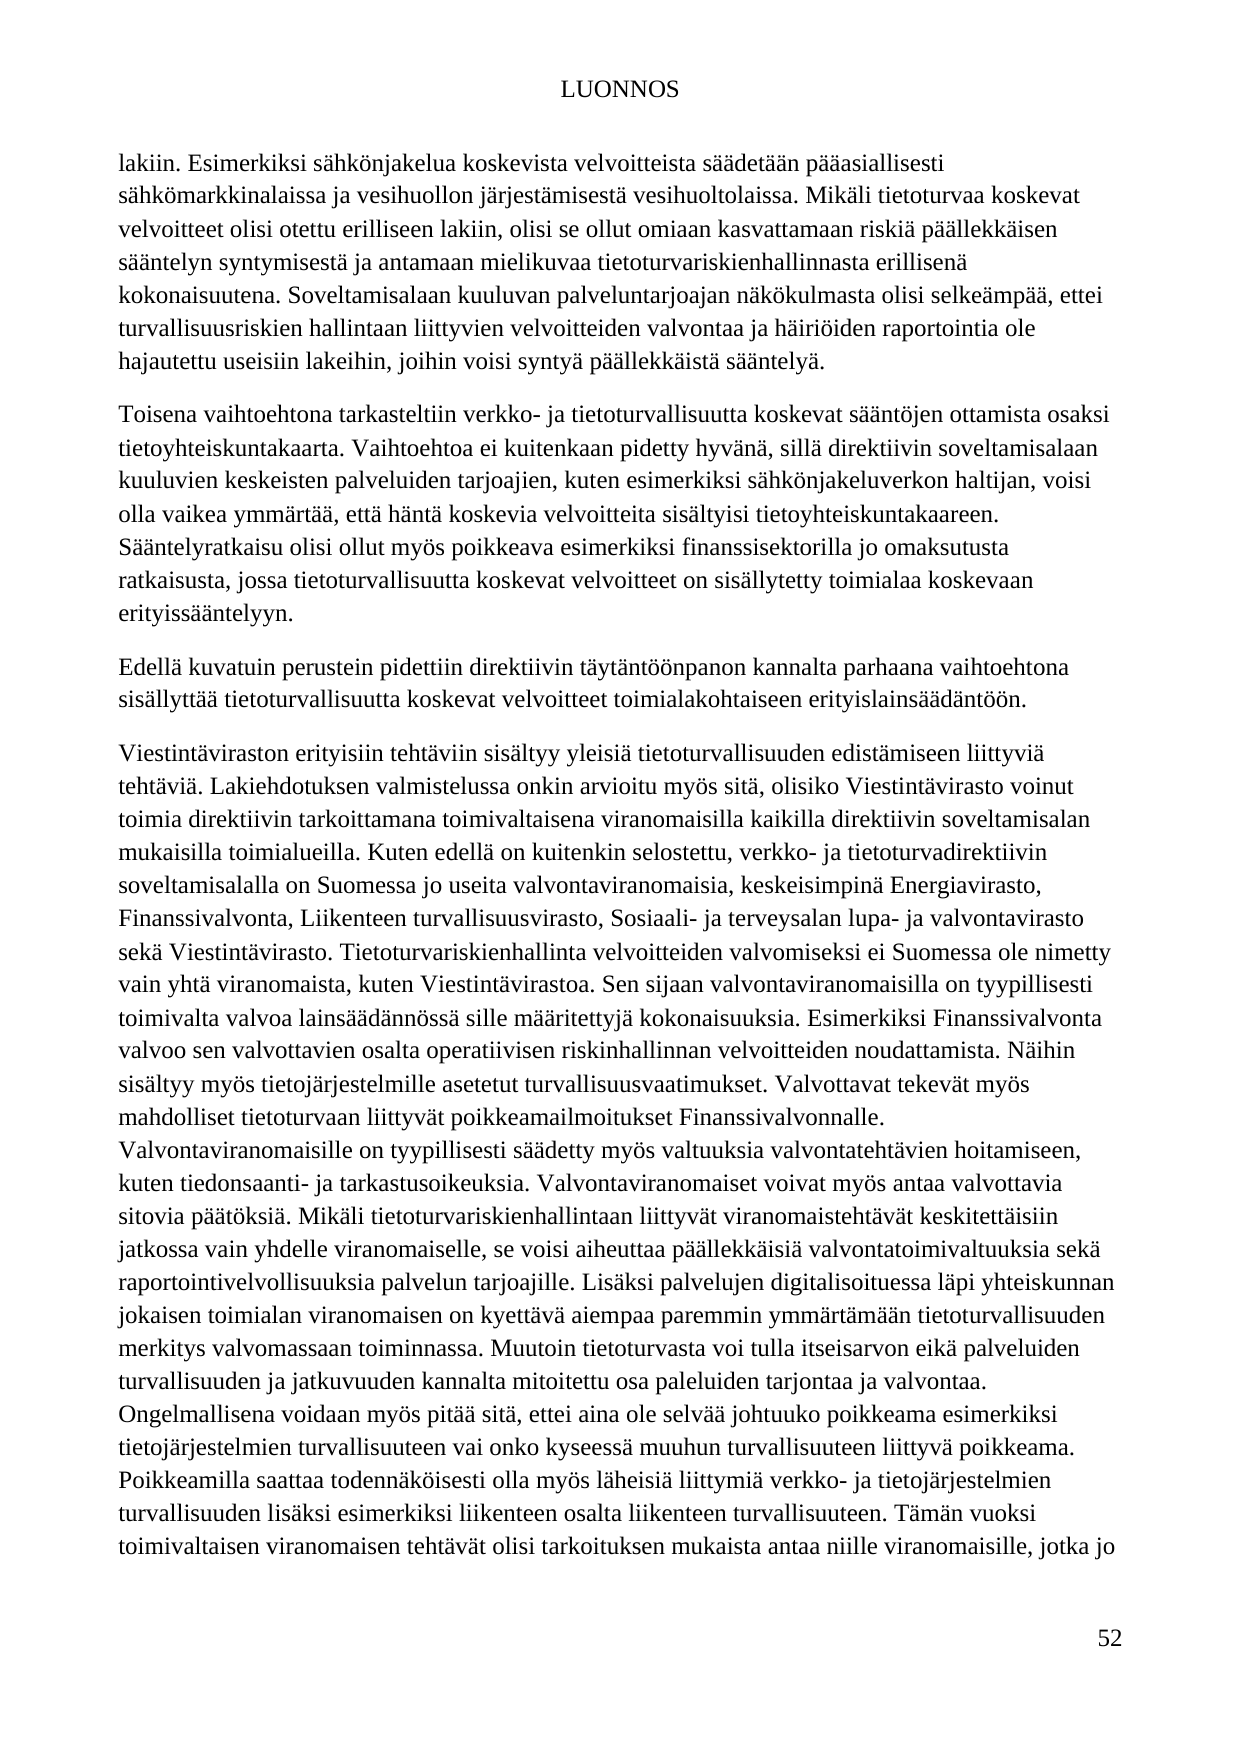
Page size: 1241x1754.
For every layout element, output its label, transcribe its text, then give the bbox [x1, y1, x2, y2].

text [118, 738, 1122, 1560]
text Toisena vaihtoehtona tarkasteltiin verkko- ja tietoturvallisuutta koskevat sääntöjen ottamista osaksi tietoyhteiskuntakaarta. Vaihtoehtoa ei kuitenkaan pidetty hyvänä, sillä direktiivin soveltamisalaan kuuluvien keskeisten palveluiden tarjoajien, kuten esimerkiksi sähkönjakeluverkon haltijan, voisi olla vaikea ymmärtää, että häntä koskevia velvoitteita sisältyisi tietoyhteiskuntakaareen. Sääntelyratkaisu olisi ollut myös poikkeava esimerkiksi finanssisektorilla jo omaksutusta ratkaisusta, jossa tietoturvallisuutta koskevat velvoitteet on sisällytetty toimialaa koskevaan erityissääntelyyn. [118, 399, 1122, 626]
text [118, 148, 1122, 374]
text Edellä kuvatuin perustein pidettiin direktiivin täytäntöönpanon kannalta parhaana vaihtoehtona sisällyttää tietoturvallisuutta koskevat velvoitteet toimialakohtaiseen erityislainsäädäntöön. [118, 652, 1122, 713]
